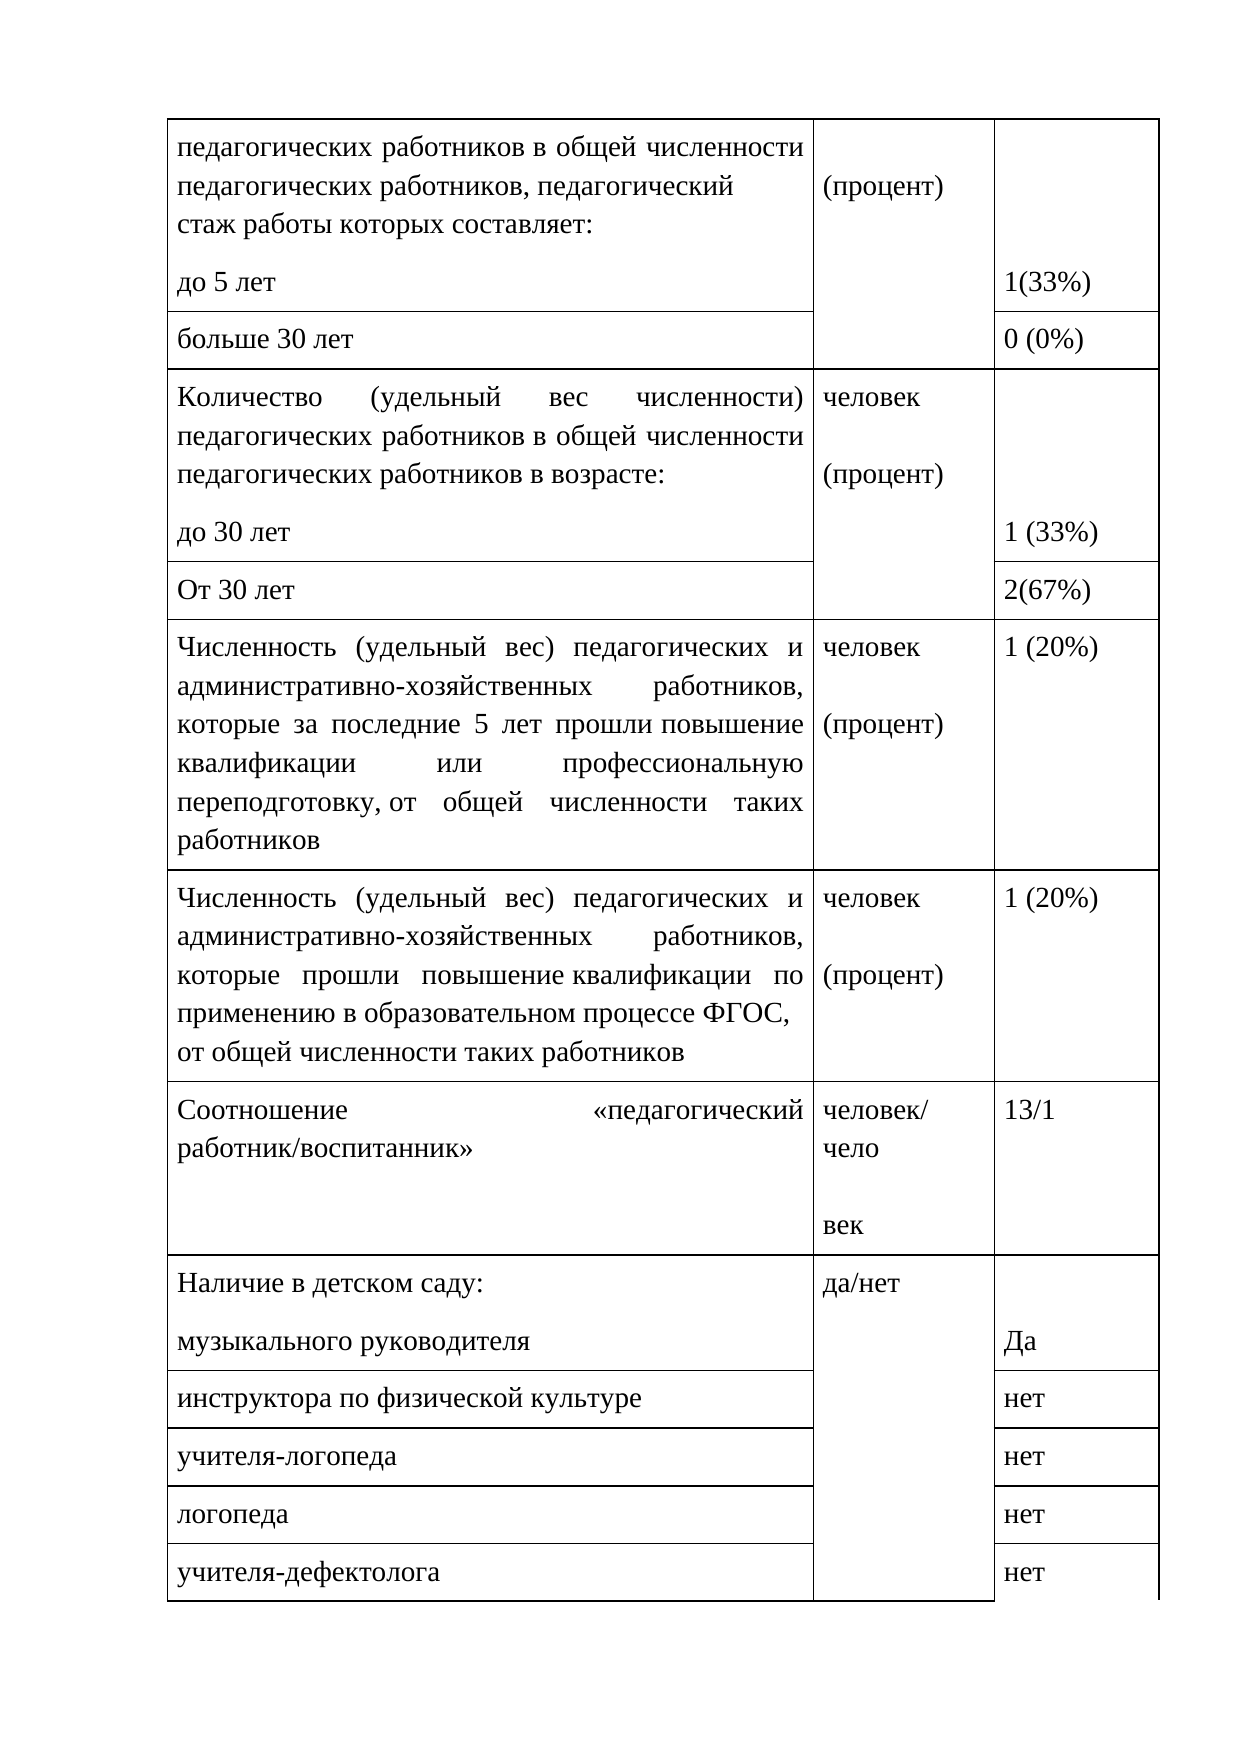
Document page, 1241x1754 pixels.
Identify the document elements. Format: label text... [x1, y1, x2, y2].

table_cell логопеда [168, 1487, 813, 1543]
table_cell Количество (удельный вес численности) педагогических работников в общей численности педагогических работников в возрасте: [168, 370, 813, 503]
table_cell до 5 лет [168, 253, 813, 311]
table_cell человек/чело век [814, 1082, 994, 1254]
table_cell нет [995, 1429, 1158, 1485]
table_cell учителя-логопеда [168, 1429, 813, 1485]
table_cell 1 (20%) [995, 871, 1158, 1081]
table_cell 2(67%) [995, 562, 1158, 618]
table_cell человек (процент) [814, 120, 994, 368]
table_cell Численность (удельный вес) педагогических и административно-хозяйственных работников, которые за последние 5 лет прошли повышение квалификации или профессиональную переподготовку, от общей численности таких работников [168, 620, 813, 869]
table_cell 1 (20%) [995, 620, 1158, 869]
table_cell до 30 лет [168, 503, 813, 561]
table_cell Численность (удельный вес) педагогических и административно-хозяйственных работников, которые прошли повышение квалификации по применению в образовательном процессе ФГОС, от общей численности таких работников [168, 871, 813, 1081]
table_cell [995, 1256, 1158, 1312]
table_cell 1(33%) [995, 253, 1158, 311]
table_cell да/нет [814, 1256, 994, 1600]
table_cell От 30 лет [168, 562, 813, 618]
table_cell музыкального руководителя [168, 1312, 813, 1369]
table_cell Наличие в детском саду: [168, 1256, 813, 1312]
table_cell человек (процент) [814, 370, 994, 618]
table_cell Да [995, 1312, 1158, 1369]
table_cell 0 (0%) [995, 312, 1158, 368]
table_cell нет [995, 1487, 1158, 1543]
table_cell инструктора по физической культуре [168, 1371, 813, 1427]
table_cell учителя-дефектолога [168, 1544, 813, 1600]
table_cell человек (процент) [814, 871, 994, 1081]
table_cell человек (процент) [814, 620, 994, 869]
table_cell 1 (33%) [995, 503, 1158, 561]
table_cell нет [995, 1544, 1158, 1600]
table_cell [995, 370, 1158, 503]
table_cell 13/1 [995, 1082, 1158, 1254]
table_cell [995, 120, 1158, 253]
table_cell Соотношение «педагогический работник/воспитанник» [168, 1082, 813, 1254]
table_cell больше 30 лет [168, 312, 813, 368]
table_cell нет [995, 1371, 1158, 1427]
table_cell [168, 120, 813, 253]
